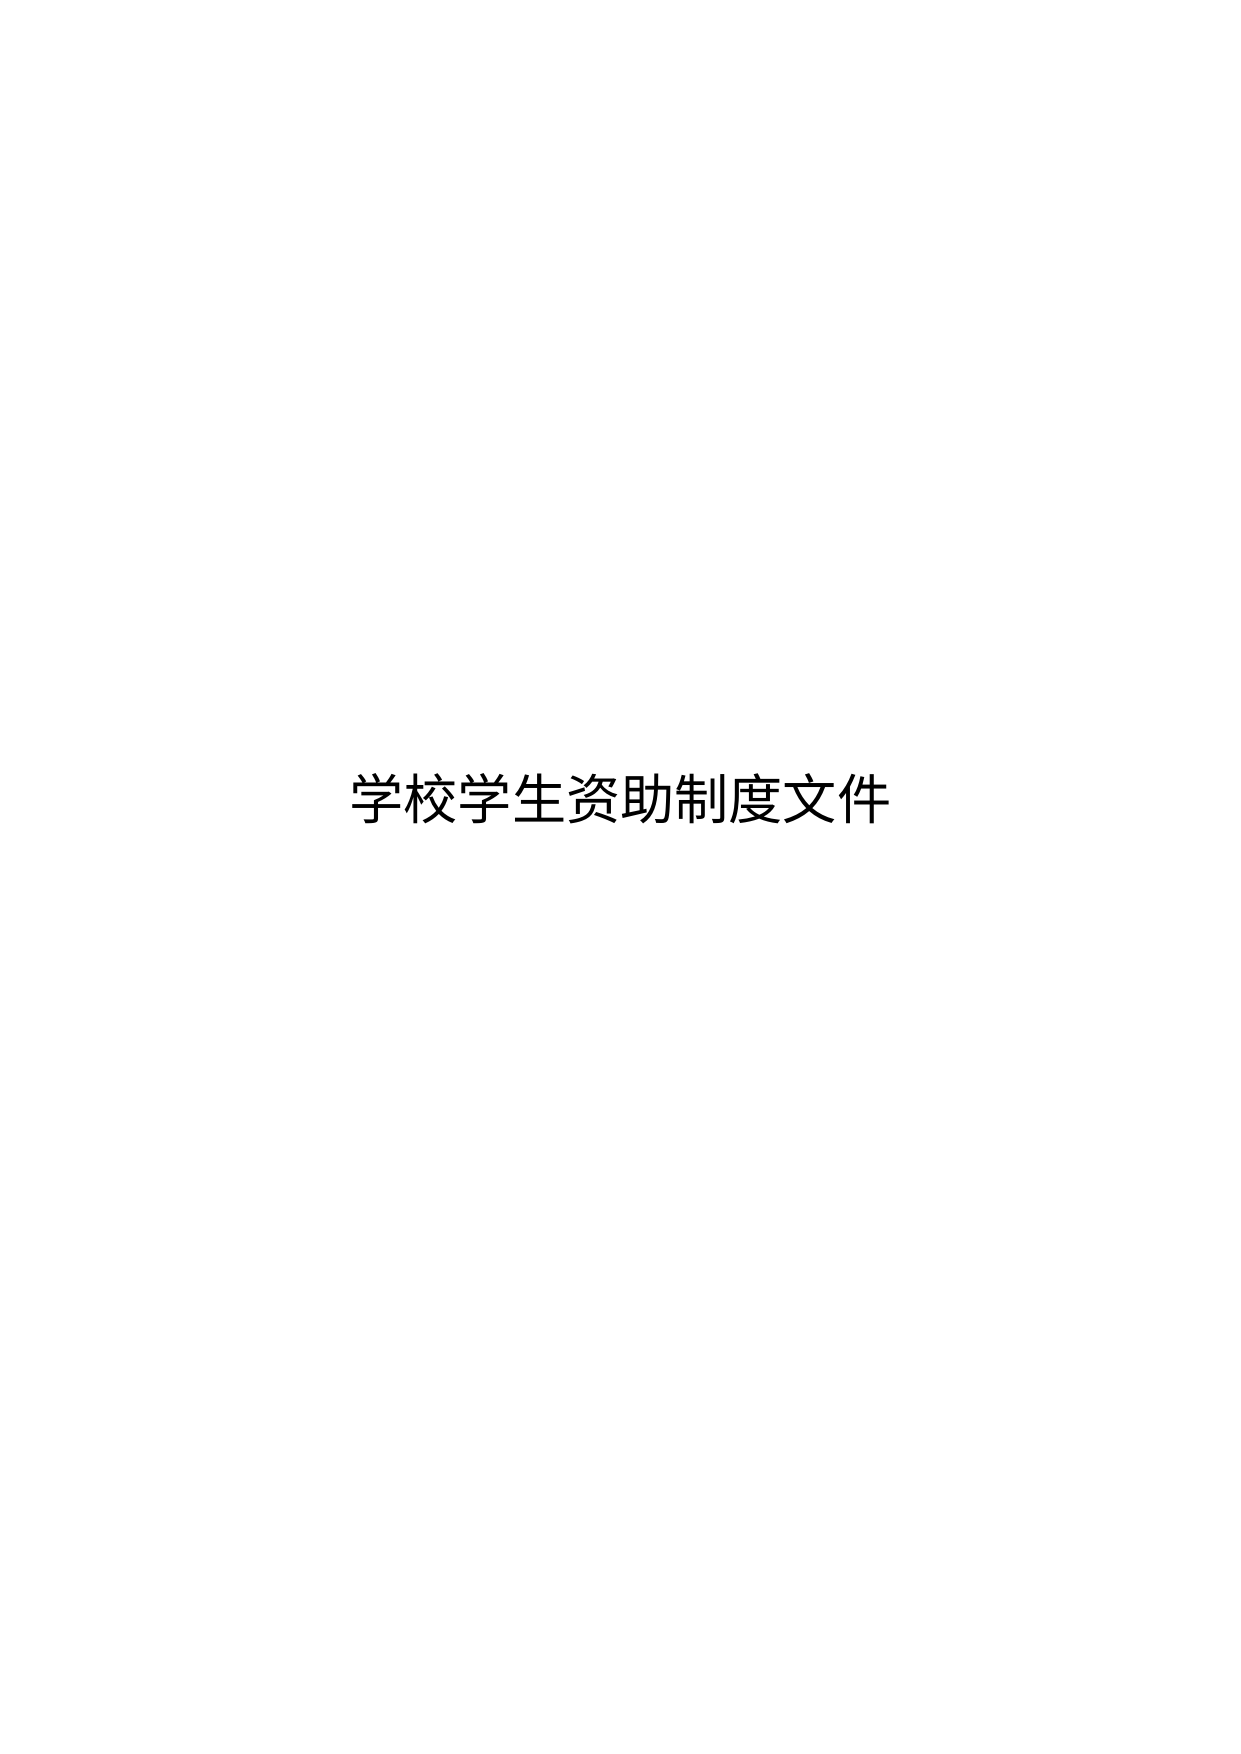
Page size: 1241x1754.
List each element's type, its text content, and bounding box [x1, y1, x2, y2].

text 学校学生资助制度文件 [148, 747, 1092, 844]
